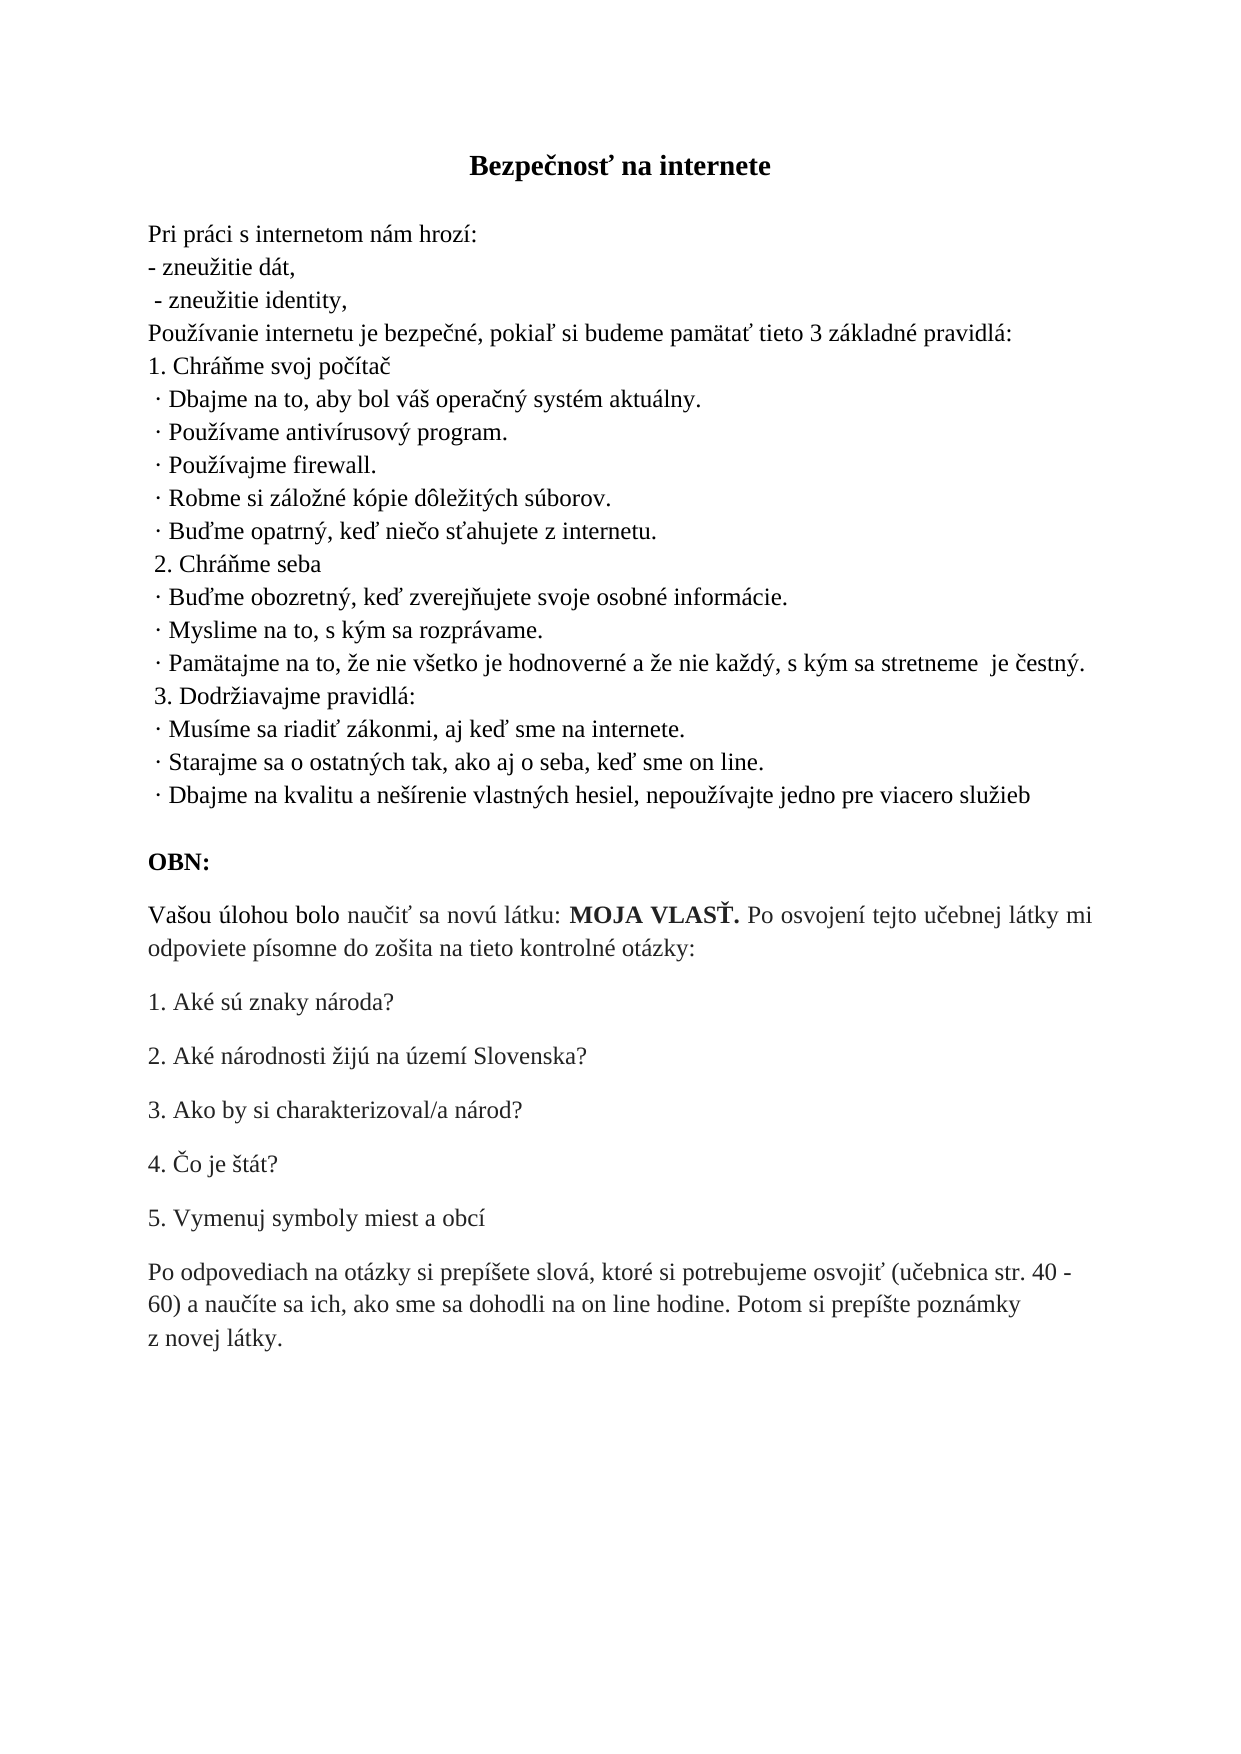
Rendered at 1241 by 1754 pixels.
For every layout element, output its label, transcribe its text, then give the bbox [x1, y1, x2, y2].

text Pri práci s internetom nám hrozí: [148, 219, 1093, 248]
text · Starajme sa o ostatných tak, ako aj o seba, keď sme on line. [148, 747, 1093, 776]
text - zneužitie identity, [148, 285, 1093, 314]
text · Buďme obozretný, keď zverejňujete svoje osobné informácie. [148, 582, 1093, 611]
text 4. Čo je štát? [148, 1149, 1093, 1178]
text 1. Aké sú znaky národa? [148, 987, 1093, 1016]
text · Používame antivírusový program. [148, 417, 1093, 446]
text Používanie internetu je bezpečné, pokiaľ si budeme pamätať tieto 3 základné pravidlá: [148, 318, 1093, 347]
text 1. Chráňme svoj počítač [148, 351, 1093, 380]
text · Dbajme na kvalitu a nešírenie vlastných hesiel, nepoužívajte jedno pre viacero služieb [148, 781, 1093, 809]
text · Myslime na to, s kým sa rozprávame. [148, 615, 1093, 644]
text · Pamätajme na to, že nie všetko je hodnoverné a že nie každý, s kým sa stretneme je čestný. [148, 648, 1093, 677]
text 3. Ako by si charakterizoval/a národ? [148, 1095, 1093, 1124]
text Bezpečnosť na internete [148, 148, 1093, 181]
text Vašou úlohou bolo naučiť sa novú látku: MOJA VLASŤ. Po osvojení tejto učebnej látky mi odpoviete písomne do zošita na tieto kontrolné otázky: [148, 900, 1093, 962]
text 2. Aké národnosti žijú na území Slovenska? [148, 1041, 1093, 1070]
text · Robme si záložné kópie dôležitých súborov. [148, 483, 1093, 512]
text OBN: [148, 847, 1093, 875]
text · Dbajme na to, aby bol váš operačný systém aktuálny. [148, 384, 1093, 413]
text Po odpovediach na otázky si prepíšete slová, ktoré si potrebujeme osvojiť (učebnica str. 40 - 60) a naučíte sa ich, ako sme sa dohodli na on line hodine. Potom si prepíšte poznámky z novej látky. [148, 1257, 1093, 1351]
text · Buďme opatrný, keď niečo sťahujete z internetu. [148, 516, 1093, 545]
text 5. Vymenuj symboly miest a obcí [148, 1203, 1093, 1231]
text 2. Chráňme seba [148, 549, 1093, 578]
text · Musíme sa riadiť zákonmi, aj keď sme na internete. [148, 714, 1093, 743]
text · Používajme firewall. [148, 450, 1093, 479]
text - zneužitie dát, [148, 252, 1093, 281]
text 3. Dodržiavajme pravidlá: [148, 681, 1093, 710]
